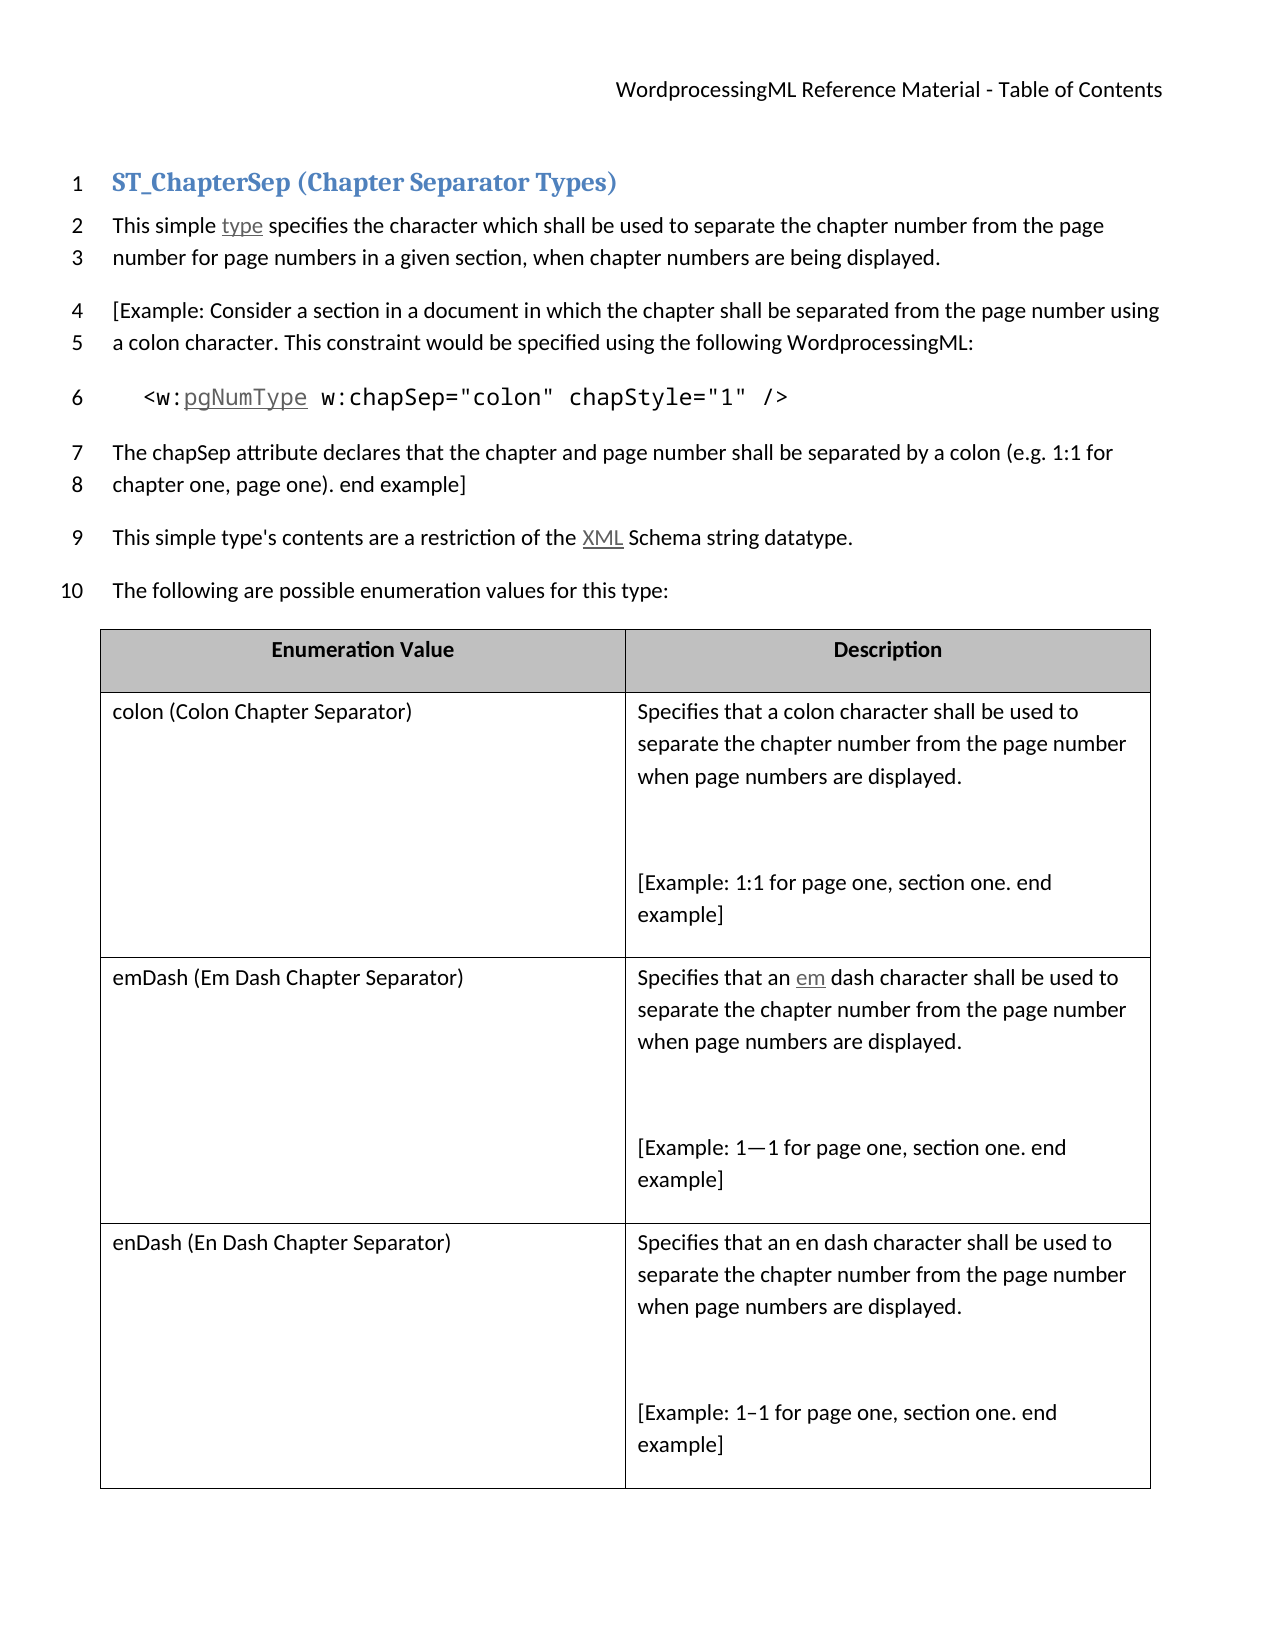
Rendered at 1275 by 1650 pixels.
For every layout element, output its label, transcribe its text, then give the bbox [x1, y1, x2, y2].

text This simple type specifies the character which shall be used to separate the chapter number from the page number for page numbers in a given section, when chapter numbers are being displayed. [112, 211, 1162, 271]
text The following are possible enumeration values for this type: [112, 576, 1162, 604]
table_cell Specifies that a colon character shall be used to separate the chapter number from the page number when page numbers are displayed. [Example: 1:1 for page one, section one. end example] [626, 693, 1150, 957]
table_header Description [626, 630, 1150, 692]
text This simple type's contents are a restriction of the XML Schema string datatype. [112, 523, 1162, 551]
subtitle ST_ChapterSep (Chapter Separator Types) [112, 167, 1162, 198]
text <w:pgNumType w:chapSep="colon" chapStyle="1" /> [142, 381, 1162, 412]
table_cell emDash (Em Dash Chapter Separator) [101, 958, 625, 1222]
text [Example: Consider a section in a document in which the chapter shall be separated from the page number using a colon character. This constraint would be specified using the following WordprocessingML: [112, 296, 1162, 356]
table_cell Specifies that an en dash character shall be used to separate the chapter number from the page number when page numbers are displayed. [Example: 1–1 for page one, section one. end example] [626, 1224, 1150, 1488]
table_header Enumeration Value [101, 630, 625, 692]
table_cell Specifies that an em dash character shall be used to separate the chapter number from the page number when page numbers are displayed. [Example: 1—1 for page one, section one. end example] [626, 958, 1150, 1222]
table_cell colon (Colon Chapter Separator) [101, 693, 625, 957]
table_cell enDash (En Dash Chapter Separator) [101, 1224, 625, 1488]
text The chapSep attribute declares that the chapter and page number shall be separated by a colon (e.g. 1:1 for chapter one, page one). end example] [112, 438, 1162, 498]
